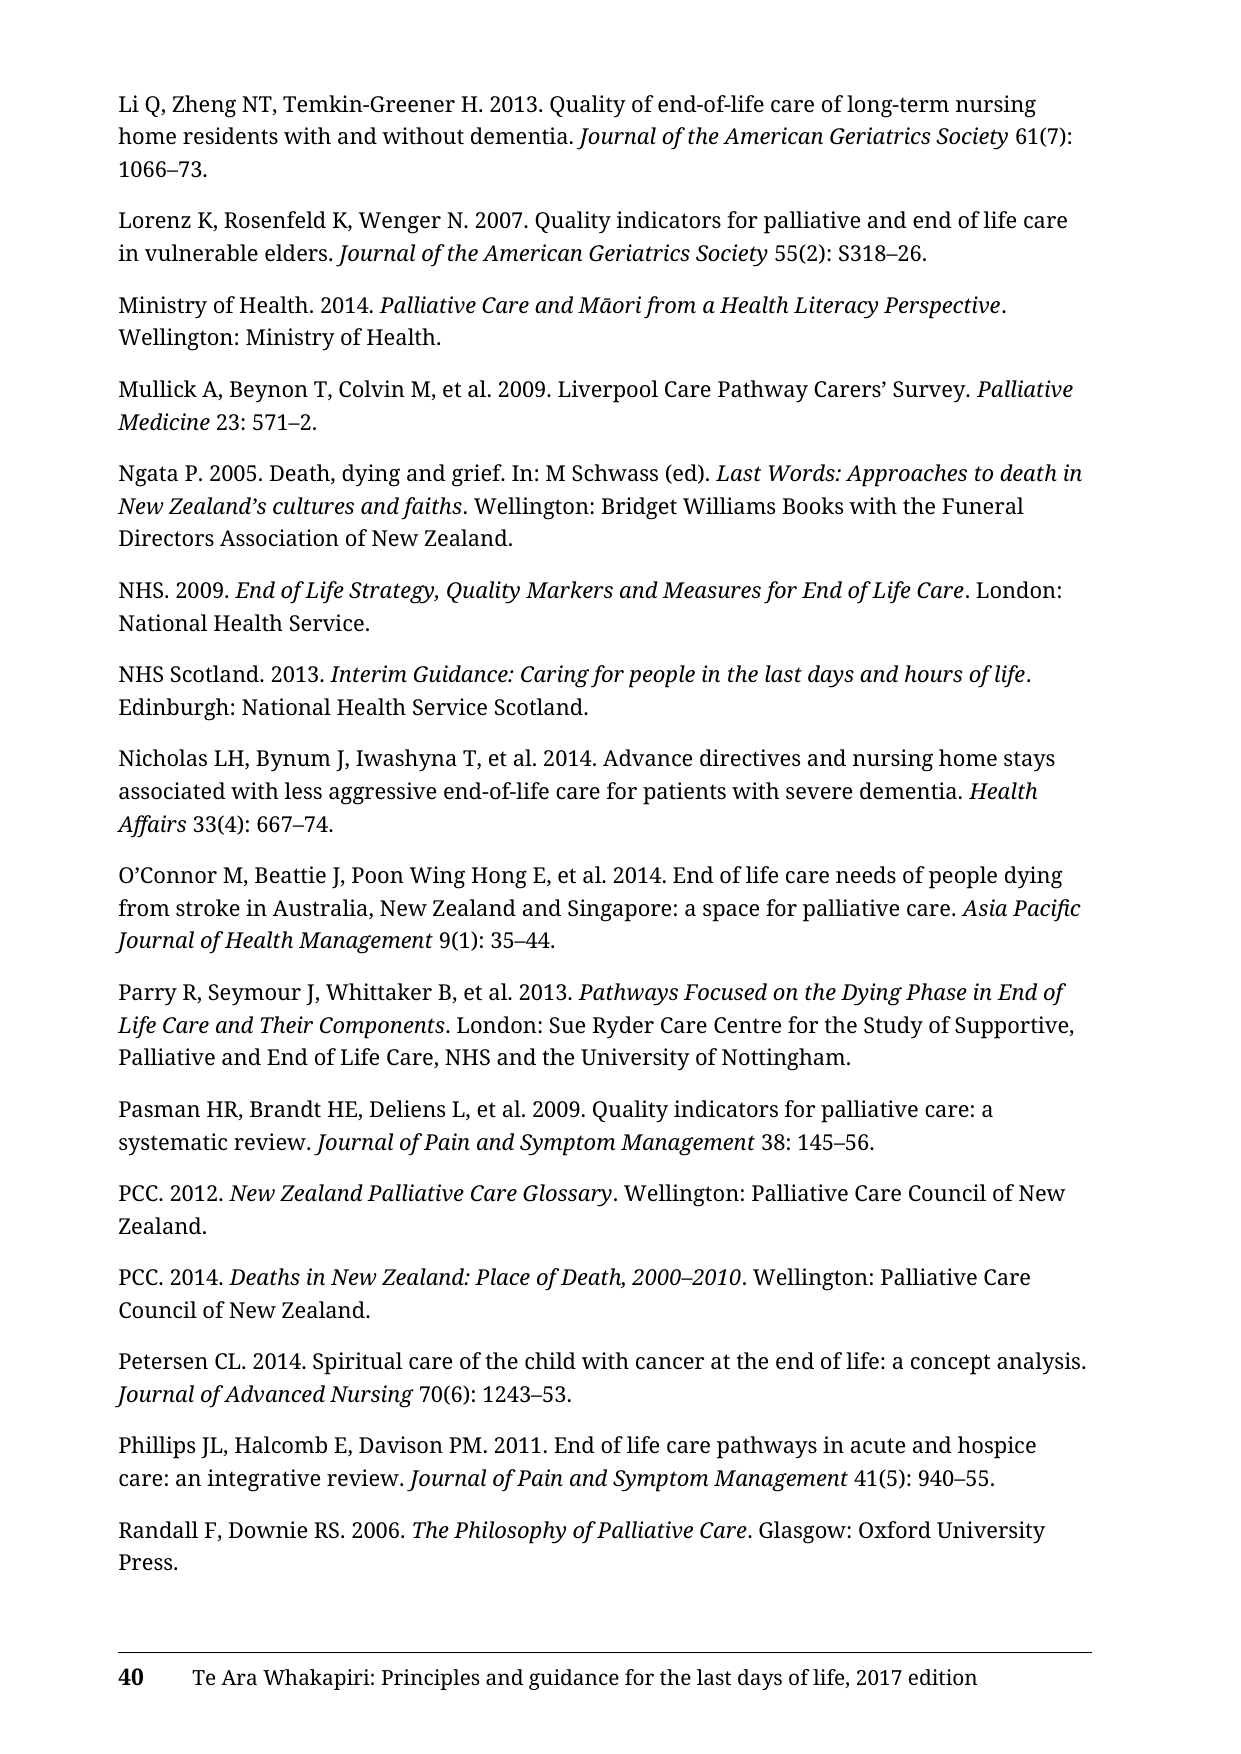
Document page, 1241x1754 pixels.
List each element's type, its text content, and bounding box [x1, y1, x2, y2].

text Parry R, Seymour J, Whittaker B, et al. 2013. Pathways Focused on the Dying Phase in End of Life Care and Their Components. London: Sue Ryder Care Centre for the Study of Supportive, Palliative and End of Life Care, NHS and the University of Nottingham. [118, 977, 1092, 1072]
text O’Connor M, Beattie J, Poon Wing Hong E, et al. 2014. End of life care needs of people dying from stroke in Australia, New Zealand and Singapore: a space for palliative care. Asia Pacific Journal of Health Management 9(1): 35–44. [118, 860, 1092, 955]
text Phillips JL, Halcomb E, Davison PM. 2011. End of life care pathways in acute and hospice care: an integrative review. Journal of Pain and Symptom Management 41(5): 940–55. [118, 1431, 1092, 1493]
text Nicholas LH, Bynum J, Iwashyna T, et al. 2014. Advance directives and nursing home stays associated with less aggressive end-of-life care for patients with severe dementia. Health Affairs 33(4): 667–74. [118, 743, 1092, 838]
text NHS. 2009. End of Life Strategy, Quality Markers and Measures for End of Life Care. London: National Health Service. [118, 575, 1092, 637]
text NHS Scotland. 2013. Interim Guidance: Caring for people in the last days and hours of life. Edinburgh: National Health Service Scotland. [118, 659, 1092, 722]
text Li Q, Zheng NT, Temkin-Greener H. 2013. Quality of end-of-life care of long-term nursing home residents with and without dementia. Journal of the American Geriatrics Society 61(7): 1066–73. [118, 89, 1092, 184]
text Petersen CL. 2014. Spiritual care of the child with cancer at the end of life: a concept analysis. Journal of Advanced Nursing 70(6): 1243–53. [118, 1346, 1092, 1409]
text Ngata P. 2005. Death, dying and grief. In: M Schwass (ed). Last Words: Approaches to death in New Zealand’s cultures and faiths. Wellington: Bridget Williams Books with the Funeral Directors Association of New Zealand. [118, 458, 1092, 553]
text PCC. 2012. New Zealand Palliative Care Glossary. Wellington: Palliative Care Council of New Zealand. [118, 1178, 1092, 1241]
text Ministry of Health. 2014. Palliative Care and Māori from a Health Literacy Perspective. Wellington: Ministry of Health. [118, 290, 1092, 352]
text Mullick A, Beynon T, Colvin M, et al. 2009. Liverpool Care Pathway Carers’ Survey. Palliative Medicine 23: 571–2. [118, 374, 1092, 436]
text Randall F, Downie RS. 2006. The Philosophy of Palliative Care. Glasgow: Oxford University Press. [118, 1515, 1092, 1577]
text Lorenz K, Rosenfeld K, Wenger N. 2007. Quality indicators for palliative and end of life care in vulnerable elders. Journal of the American Geriatrics Society 55(2): S318–26. [118, 206, 1092, 268]
text Pasman HR, Brandt HE, Deliens L, et al. 2009. Quality indicators for palliative care: a systematic review. Journal of Pain and Symptom Management 38: 145–56. [118, 1094, 1092, 1156]
text PCC. 2014. Deaths in New Zealand: Place of Death, 2000–2010. Wellington: Palliative Care Council of New Zealand. [118, 1262, 1092, 1325]
